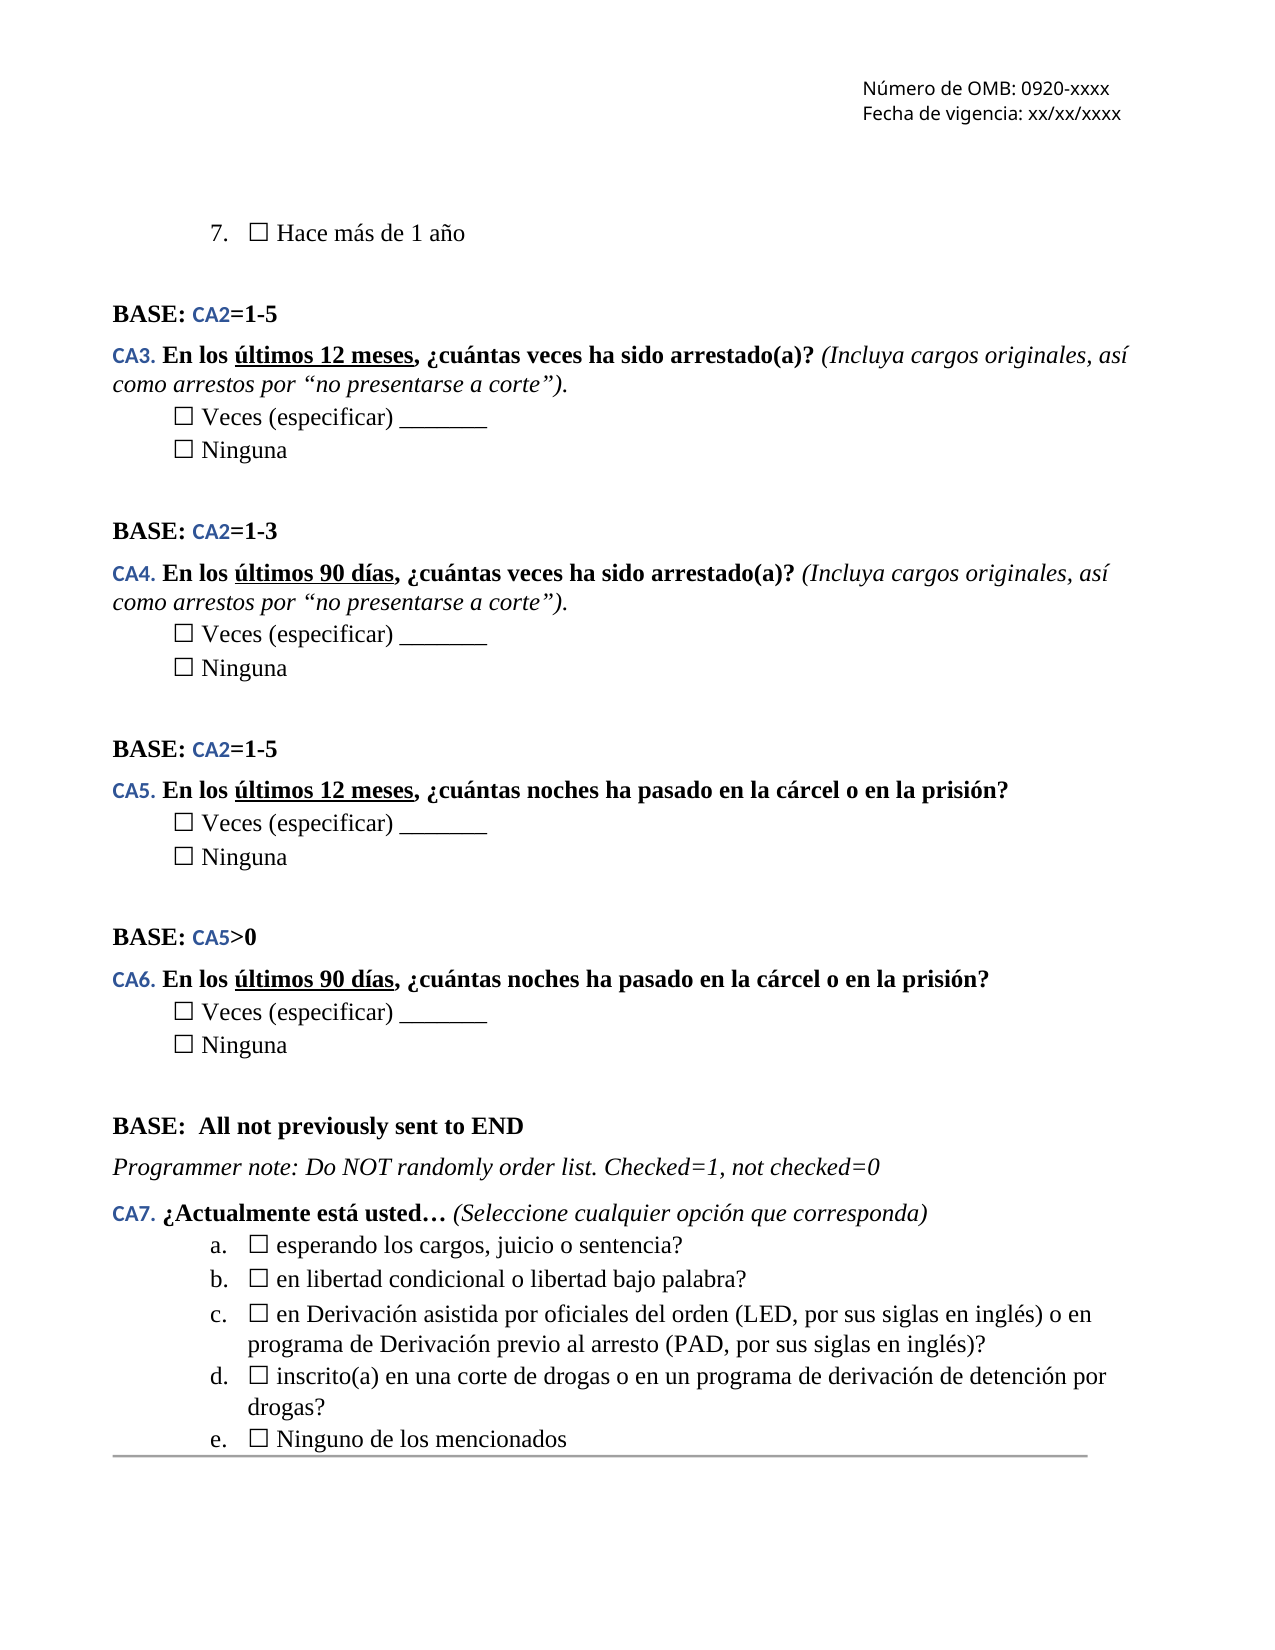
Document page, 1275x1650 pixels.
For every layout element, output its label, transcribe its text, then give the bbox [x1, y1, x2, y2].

list ☐ esperando los cargos, juicio o sentencia? [210, 1227, 1162, 1261]
list ☐ Ninguno de los mencionados [210, 1421, 1162, 1455]
text ☐ Veces (especificar) _______ [172, 398, 1162, 432]
list ☐ inscrito(a) en una corte de drogas o en un programa de derivación de detención por drogas? [210, 1358, 1162, 1421]
list ☐ en libertad condicional o libertad bajo palabra? [210, 1261, 1162, 1295]
text BASE: CA2=1-5 [112, 734, 1162, 763]
text BASE: CA2=1-5 [112, 299, 1162, 328]
text ☐ Veces (especificar) _______ [172, 804, 1162, 838]
text ☐ Veces (especificar) _______ [172, 993, 1162, 1027]
text BASE: All not previously sent to END [112, 1111, 1162, 1140]
list ☐ Hace más de 1 año [210, 215, 1162, 249]
list ☐ en Derivación asistida por oficiales del orden (LED, por sus siglas en inglés) o en programa de Derivación previo al arresto (PAD, por sus siglas en inglés)? [210, 1295, 1162, 1358]
text CA6. En los últimos 90 días, ¿cuántas noches ha pasado en la cárcel o en la prisión? [112, 964, 1162, 993]
text ☐ Veces (especificar) _______ [172, 616, 1162, 650]
text ☐ Ninguna [172, 650, 1162, 684]
text ☐ Ninguna [172, 432, 1162, 466]
text Programmer note: Do NOT randomly order list. Checked=1, not checked=0 [112, 1152, 1162, 1181]
text BASE: CA2=1-3 [112, 516, 1162, 545]
text ☐ Ninguna [172, 1027, 1162, 1061]
text ☐ Ninguna [172, 838, 1162, 872]
text CA3. En los últimos 12 meses, ¿cuántas veces ha sido arrestado(a)? (Incluya cargos originales, así como arrestos por “no presentarse a corte”). [112, 340, 1162, 398]
text CA7. ¿Actualmente está usted… (Seleccione cualquier opción que corresponda) [112, 1198, 1162, 1227]
text BASE: CA5>0 [112, 922, 1162, 952]
text CA5. En los últimos 12 meses, ¿cuántas noches ha pasado en la cárcel o en la prisión? [112, 775, 1162, 804]
text CA4. En los últimos 90 días, ¿cuántas veces ha sido arrestado(a)? (Incluya cargos originales, así como arrestos por “no presentarse a corte”). [112, 558, 1162, 616]
